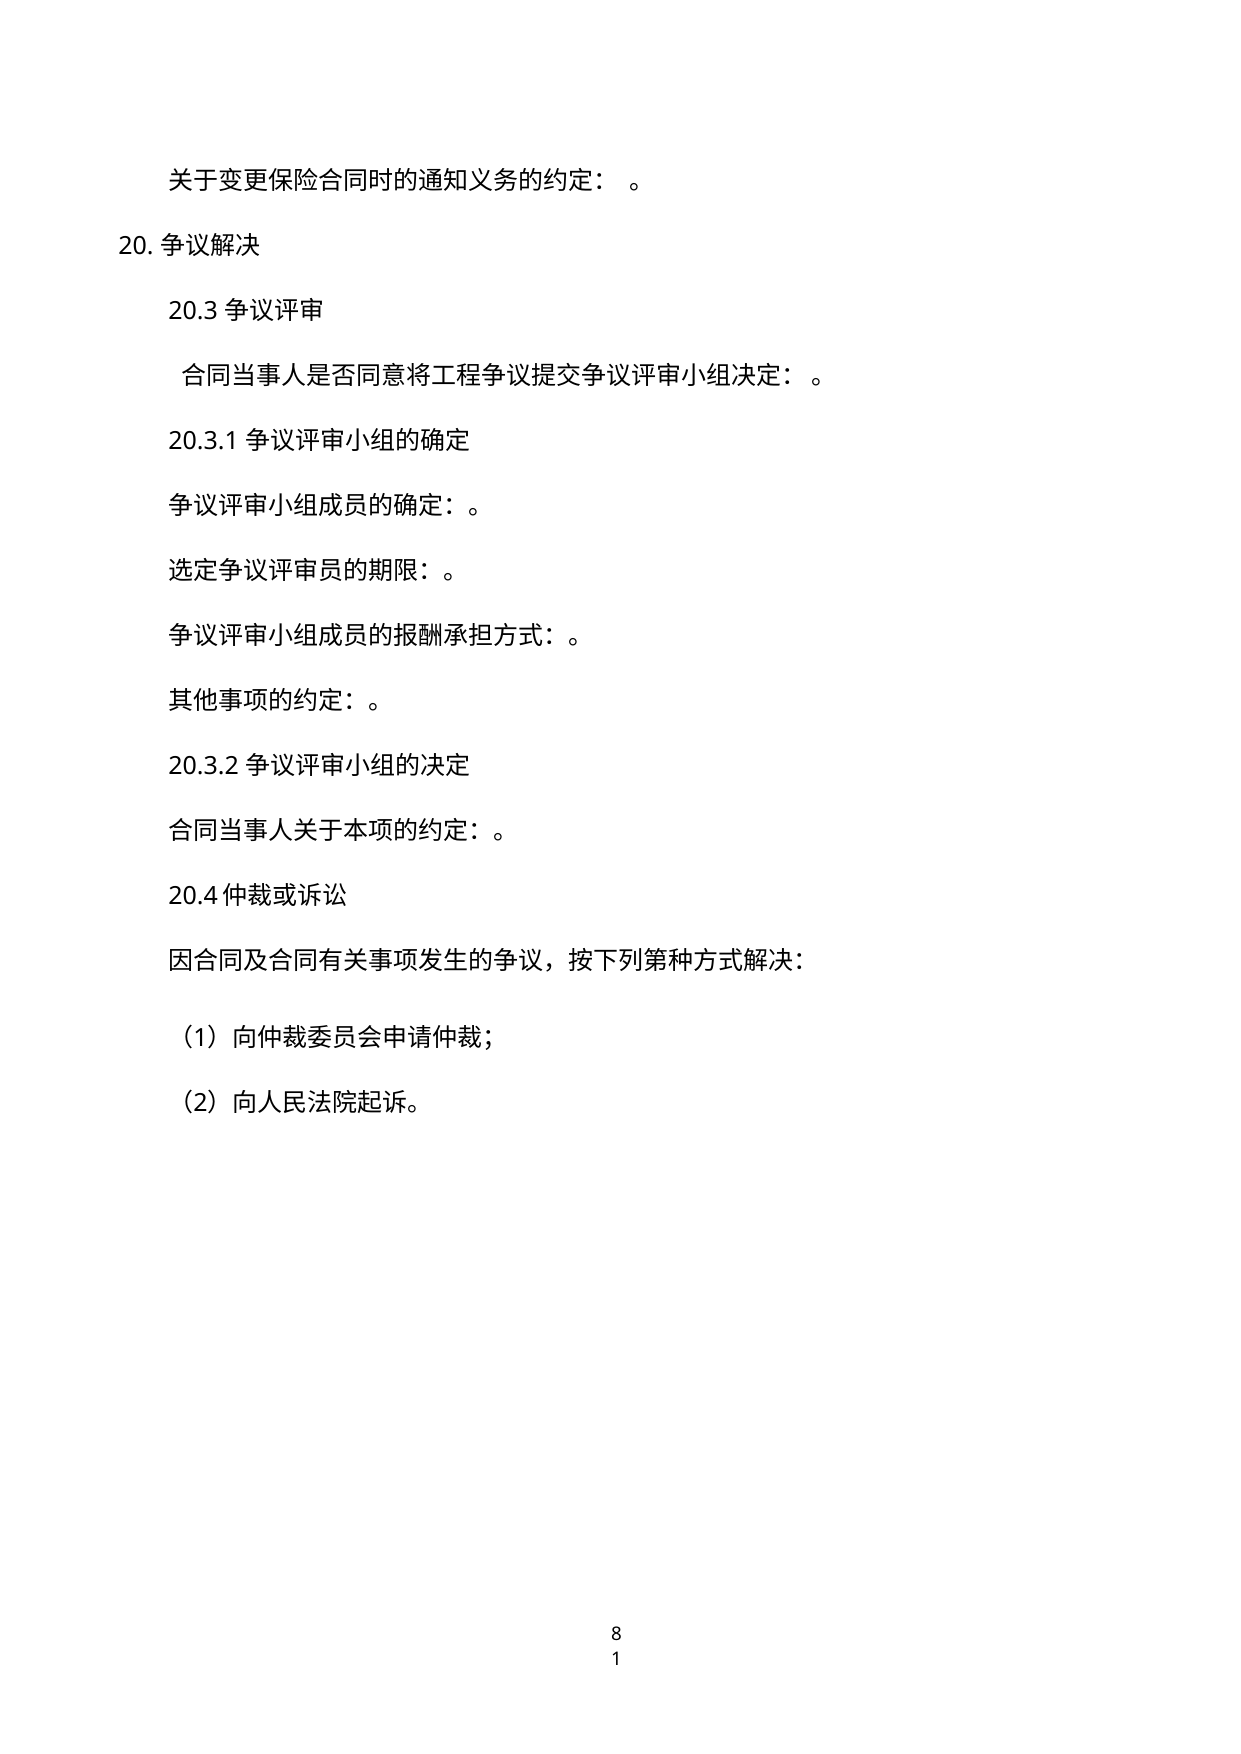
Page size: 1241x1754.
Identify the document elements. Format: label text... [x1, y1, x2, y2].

text 其他事项的约定：。 [118, 666, 1122, 731]
text 争议评审小组成员的报酬承担方式：。 [118, 601, 1122, 666]
text 关于变更保险合同时的通知义务的约定： 。 [118, 146, 1122, 211]
text 合同当事人是否同意将工程争议提交争议评审小组决定： 。 [143, 341, 1122, 406]
text 争议评审小组成员的确定：。 [118, 471, 1122, 536]
text 20.3.1 争议评审小组的确定 [118, 406, 1122, 471]
text （1）向仲裁委员会申请仲裁； [118, 1003, 1122, 1068]
subtitle 20. 争议解决 [118, 211, 1122, 276]
text 因合同及合同有关事项发生的争议，按下列第种方式解决： [118, 926, 1122, 991]
text 合同当事人关于本项的约定：。 [118, 796, 1122, 861]
text 选定争议评审员的期限：。 [118, 536, 1122, 601]
text （2）向人民法院起诉。 [118, 1068, 1122, 1133]
text 20.4仲裁或诉讼 [118, 861, 1122, 926]
text 20.3 争议评审 [118, 276, 1122, 341]
text 20.3.2 争议评审小组的决定 [118, 731, 1122, 796]
